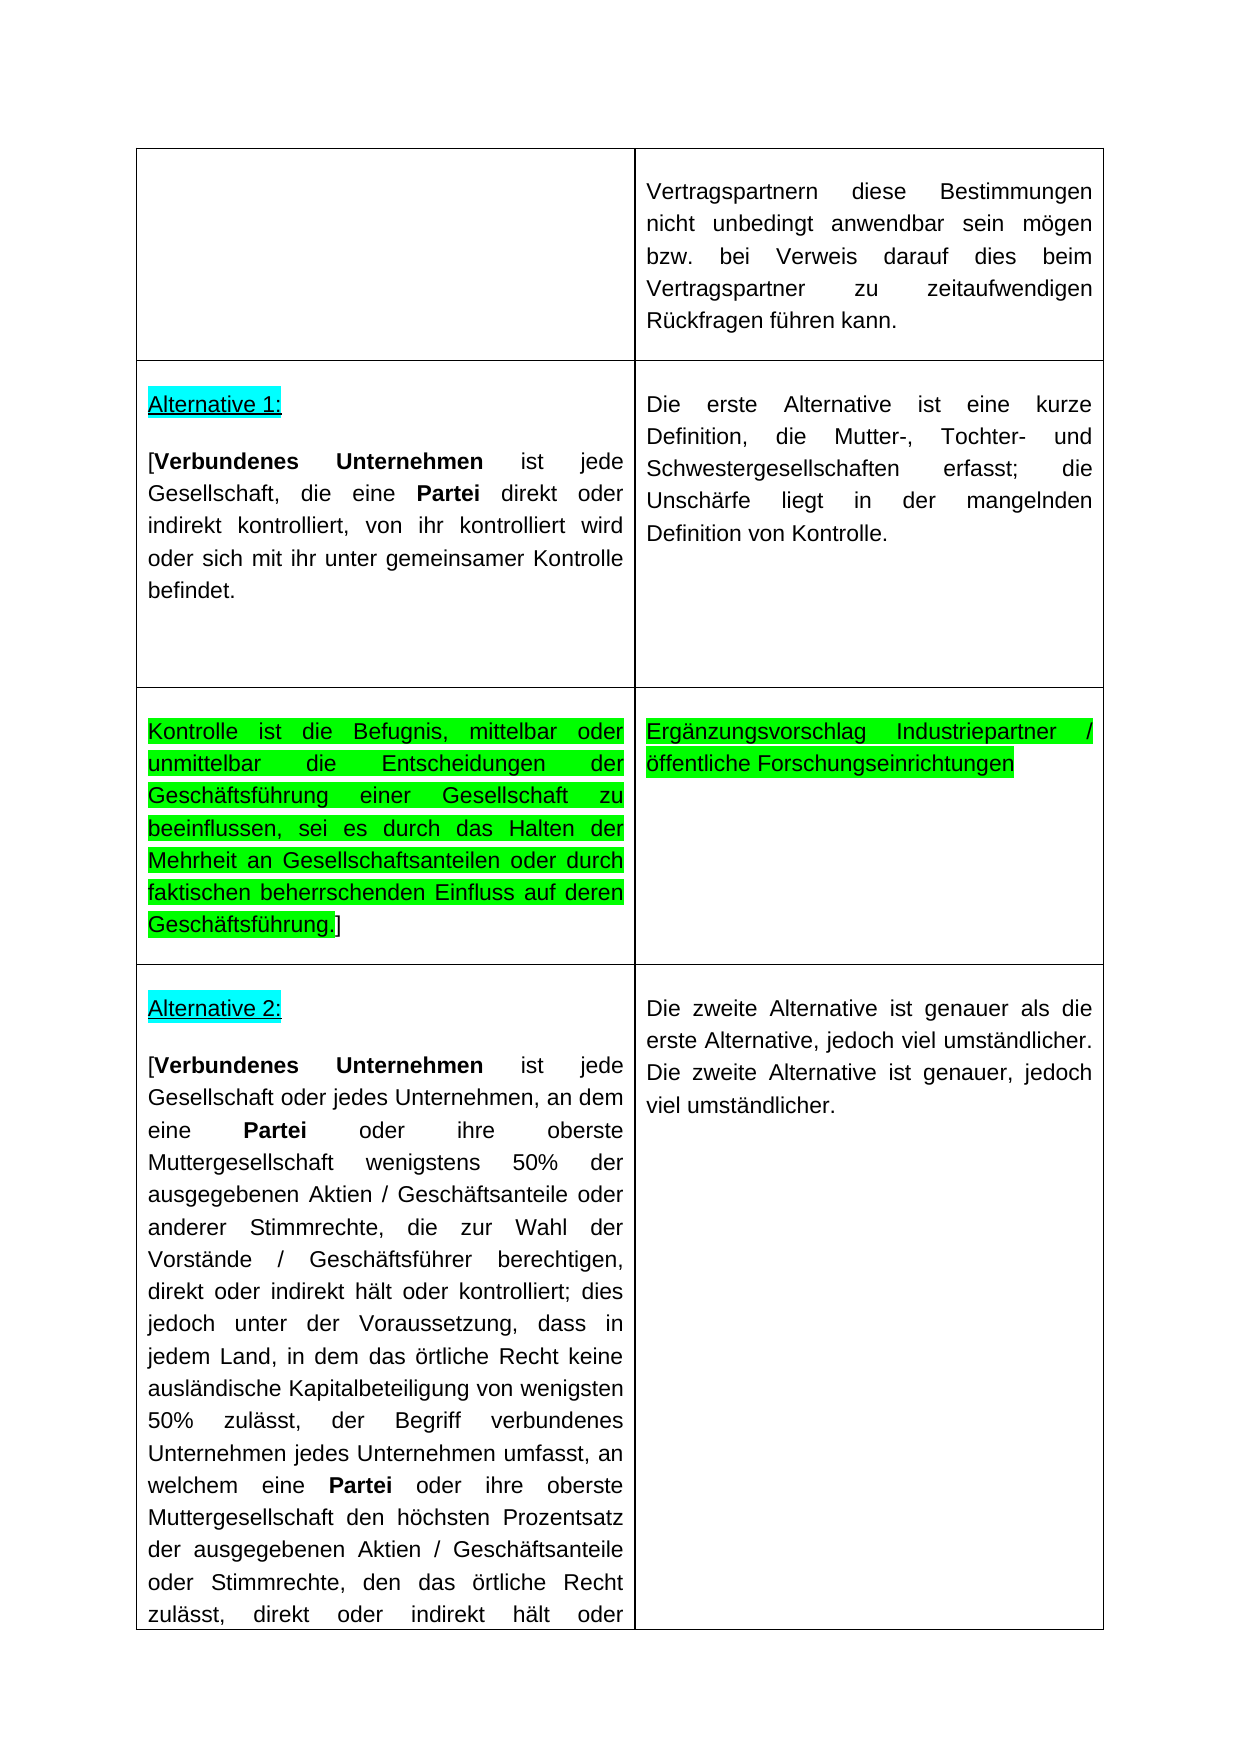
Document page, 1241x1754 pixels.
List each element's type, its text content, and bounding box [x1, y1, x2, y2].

table_cell Ergänzungsvorschlag Industriepartner / öffentliche Forschungseinrichtungen [636, 688, 1103, 964]
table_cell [636, 149, 1103, 360]
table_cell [137, 149, 634, 360]
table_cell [137, 965, 634, 1629]
table_cell Die erste Alternative ist eine kurze Definition, die Mutter-, Tochter- und Schwestergesellschaften erfasst; die Unschärfe liegt in der mangelnden Definition von Kontrolle. [636, 361, 1103, 687]
table_cell Alternative 1: [Verbundenes Unternehmen ist jede Gesellschaft, die eine Partei direkt oder indirekt kontrolliert, von ihr kontrolliert wird oder sich mit ihr unter gemeinsamer Kontrolle befindet. [137, 361, 634, 687]
table_cell Kontrolle ist die Befugnis, mittelbar oder unmittelbar die Entscheidungen der Geschäftsführung einer Gesellschaft zu beeinflussen, sei es durch das Halten der Mehrheit an Gesellschaftsanteilen oder durch faktischen beherrschenden Einfluss auf deren Geschäftsführung.] [137, 688, 634, 964]
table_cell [636, 965, 1103, 1629]
